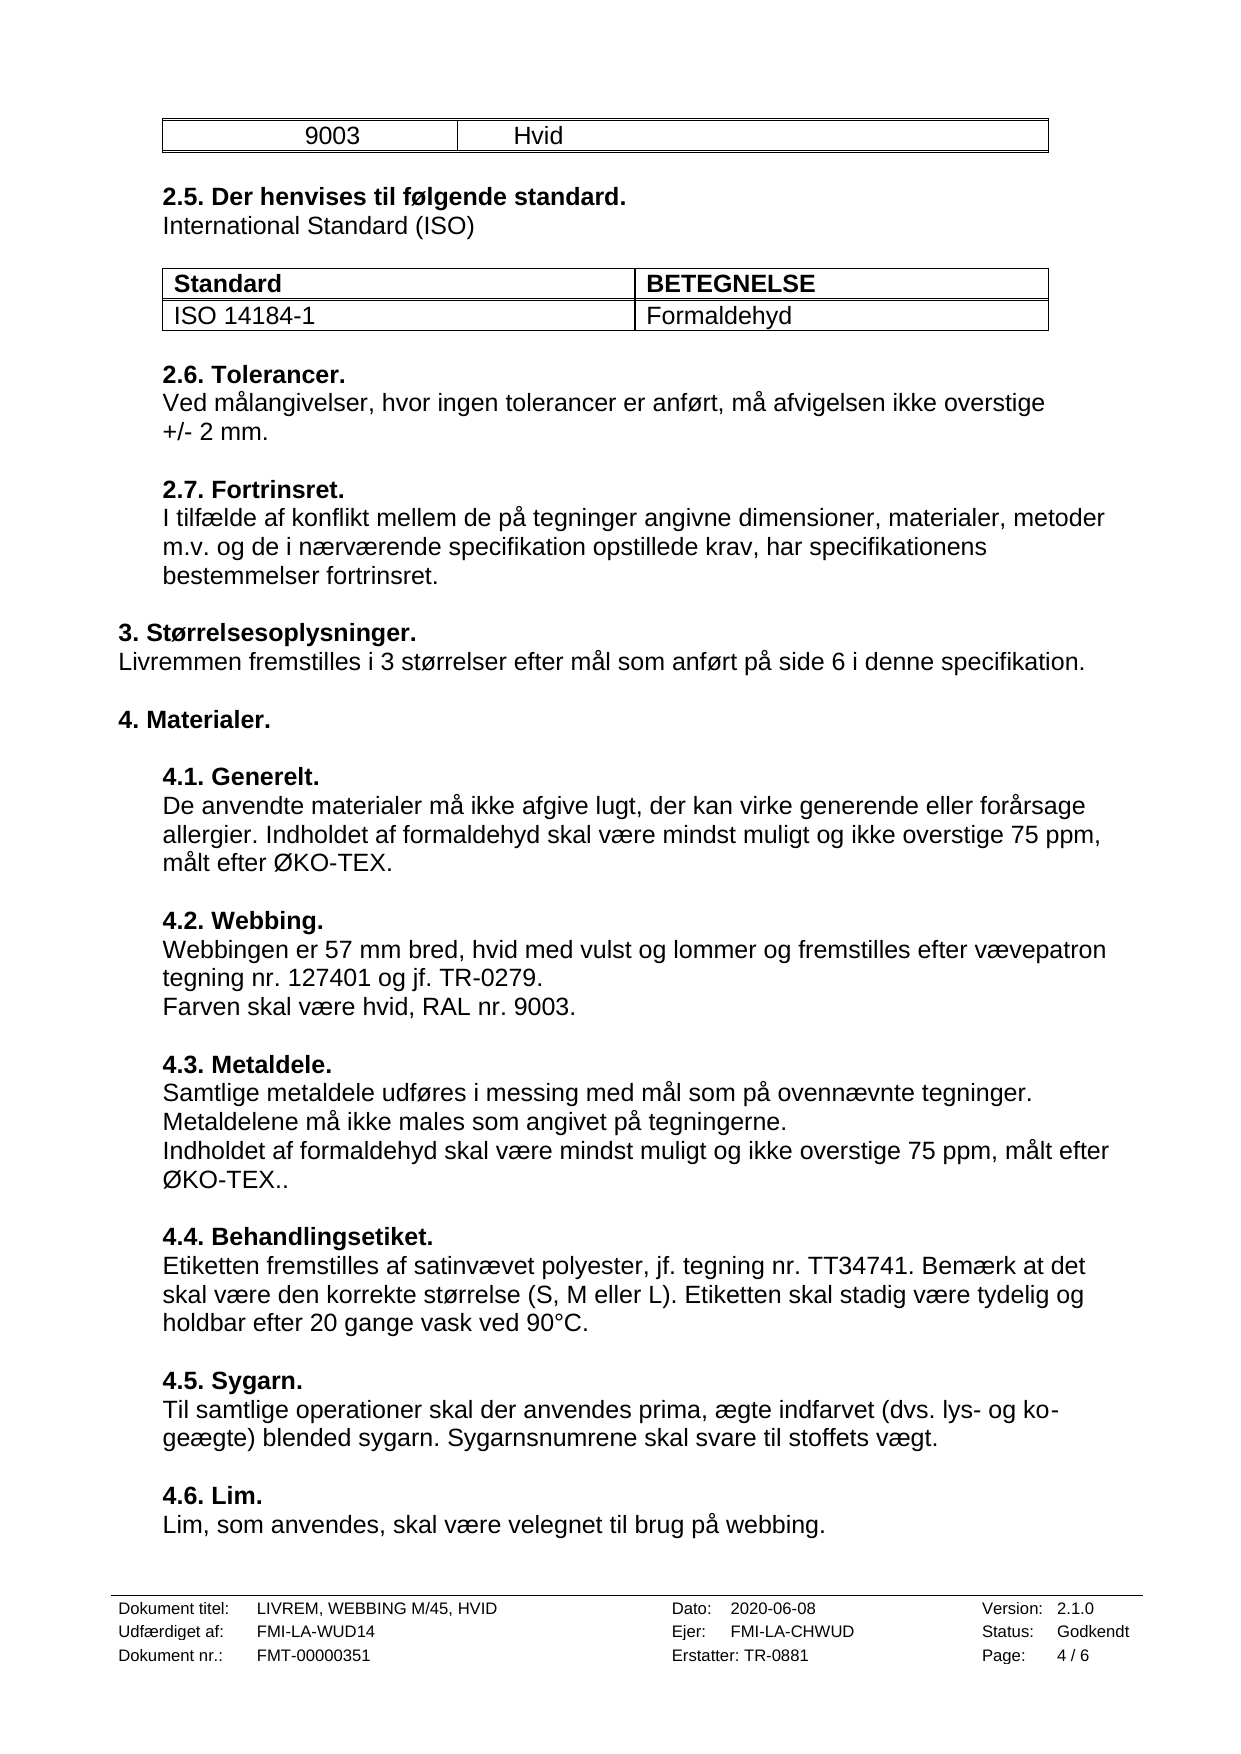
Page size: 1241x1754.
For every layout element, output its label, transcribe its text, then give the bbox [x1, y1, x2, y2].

text +/- 2 mm. [162, 417, 1122, 446]
text Livremmen fremstilles i 3 størrelser efter mål som anført på side 6 i denne specifikation. [118, 647, 1122, 676]
table_header Standard [163, 269, 634, 298]
subtitle Sygarn. [162, 1366, 1122, 1394]
subtitle Fortrinsret. [162, 474, 1122, 503]
subtitle Webbing. [162, 906, 1122, 934]
text Webbingen er 57 mm bred, hvid med vulst og lommer og fremstilles efter vævepatron tegning nr. 127401 og jf. TR-0279. [162, 934, 1122, 992]
text Ved målangivelser, hvor ingen tolerancer er anført, må afvigelsen ikke overstige [162, 388, 1122, 417]
table_cell Hvid [458, 121, 1048, 150]
subtitle Metaldele. [162, 1049, 1122, 1078]
text De anvendte materialer må ikke afgive lugt, der kan virke generende eller forårsage allergier. Indholdet af formaldehyd skal være mindst muligt og ikke overstige 75 ppm, målt efter ØKO-TEX. [162, 791, 1122, 906]
text Lim, som anvendes, skal være velegnet til brug på webbing. [162, 1509, 1122, 1538]
text Til samtlige operationer skal der anvendes prima, ægte indfarvet (dvs. lys- og kogeægte) blended sygarn. Sygarnsnumrene skal svare til stoffets vægt. [162, 1394, 1122, 1452]
text International Standard (ISO) [162, 211, 1122, 239]
subtitle Behandlingsetiket. [162, 1222, 1122, 1251]
subtitle Materialer. [118, 704, 1122, 733]
subtitle Generelt. [162, 762, 1122, 791]
text Farven skal være hvid, RAL nr. 9003. [162, 992, 1122, 1021]
text I tilfælde af konflikt mellem de på tegninger angivne dimensioner, materialer, metoder m.v. og de i nærværende specifikation opstillede krav, har specifikationens bestemmelser fortrinsret. [162, 503, 1122, 589]
table_header BETEGNELSE [636, 269, 1048, 298]
subtitle Lim. [162, 1481, 1122, 1509]
subtitle Tolerancer. [162, 359, 1122, 388]
table_cell Formaldehyd [636, 301, 1048, 330]
table_cell 9003 [163, 121, 457, 150]
text Samtlige metaldele udføres i messing med mål som på ovennævnte tegninger. Metaldelene må ikke males som angivet på tegningerne. Indholdet af formaldehyd skal være mindst muligt og ikke overstige 75 ppm, målt efter ØKO-TEX.. [162, 1078, 1122, 1222]
subtitle Der henvises til følgende standard. [162, 182, 1122, 211]
table_cell ISO 14184-1 [163, 301, 634, 330]
subtitle Størrelsesoplysninger. [118, 618, 1122, 647]
text Etiketten fremstilles af satinvævet polyester, jf. tegning nr. TT34741. Bemærk at det skal være den korrekte størrelse (S, M eller L). Etiketten skal stadig være tydelig og holdbar efter 20 gange vask ved 90°C. [162, 1251, 1122, 1366]
